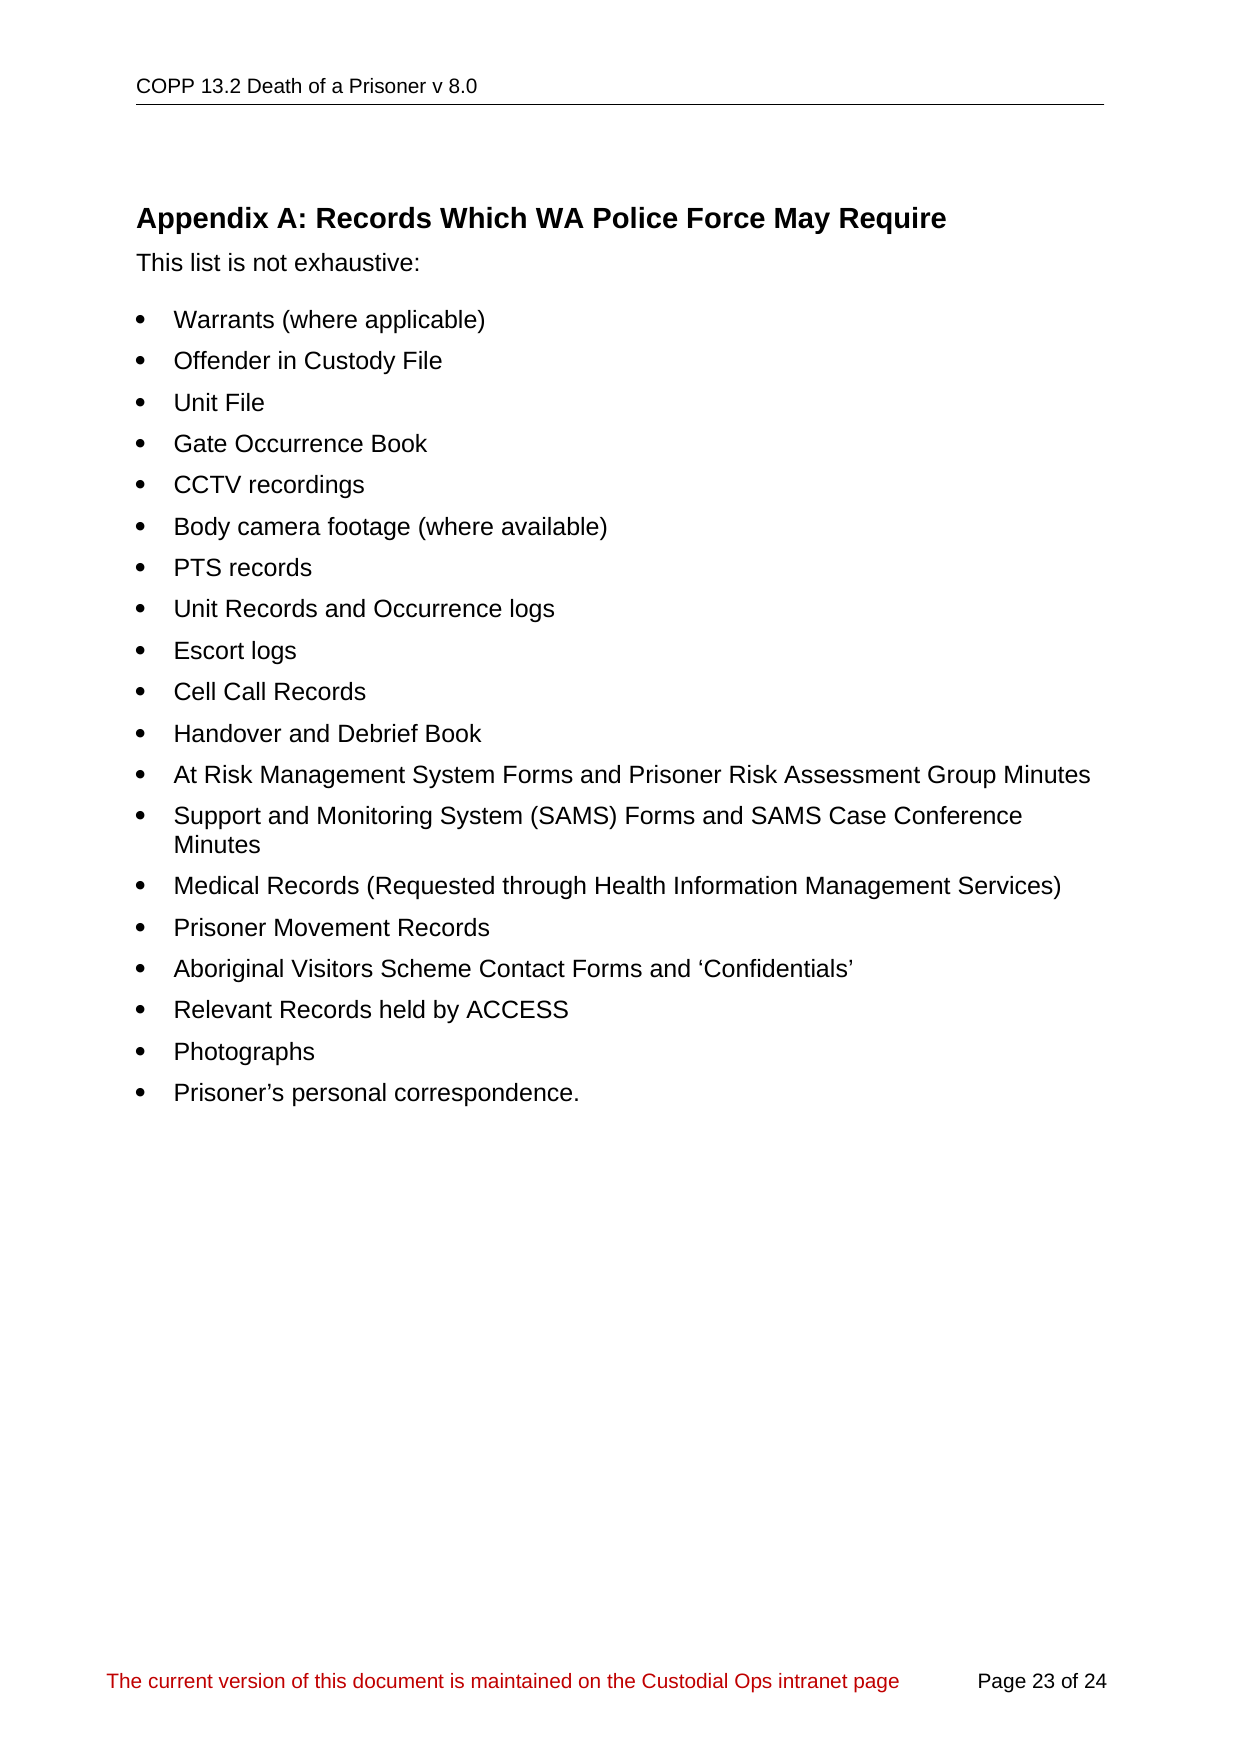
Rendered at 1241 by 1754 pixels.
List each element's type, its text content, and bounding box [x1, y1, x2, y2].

list Relevant Records held by ACCESS [136, 995, 1104, 1024]
list Medical Records (Requested through Health Information Management Services) [136, 871, 1104, 900]
list Photographs [136, 1037, 1104, 1066]
list Offender in Custody File [136, 346, 1104, 375]
list PTS records [136, 553, 1104, 582]
list Warrants (where applicable) [136, 305, 1104, 334]
list Prisoner’s personal correspondence. [136, 1078, 1104, 1107]
list Unit Records and Occurrence logs [136, 594, 1104, 623]
list Aboriginal Visitors Scheme Contact Forms and ‘Confidentials’ [136, 954, 1104, 983]
list Escort logs [136, 636, 1104, 665]
list Unit File [136, 388, 1104, 417]
list Cell Call Records [136, 677, 1104, 706]
text Appendix A: Records Which WA Police Force May Require [136, 201, 1104, 235]
list CCTV recordings [136, 470, 1104, 499]
list At Risk Management System Forms and Prisoner Risk Assessment Group Minutes [136, 760, 1104, 789]
list Handover and Debrief Book [136, 718, 1104, 747]
list Gate Occurrence Book [136, 429, 1104, 458]
list Support and Monitoring System (SAMS) Forms and SAMS Case Conference Minutes [136, 801, 1104, 859]
text This list is not exhaustive: [136, 247, 1104, 276]
list Prisoner Movement Records [136, 913, 1104, 942]
list Body camera footage (where available) [136, 512, 1104, 541]
